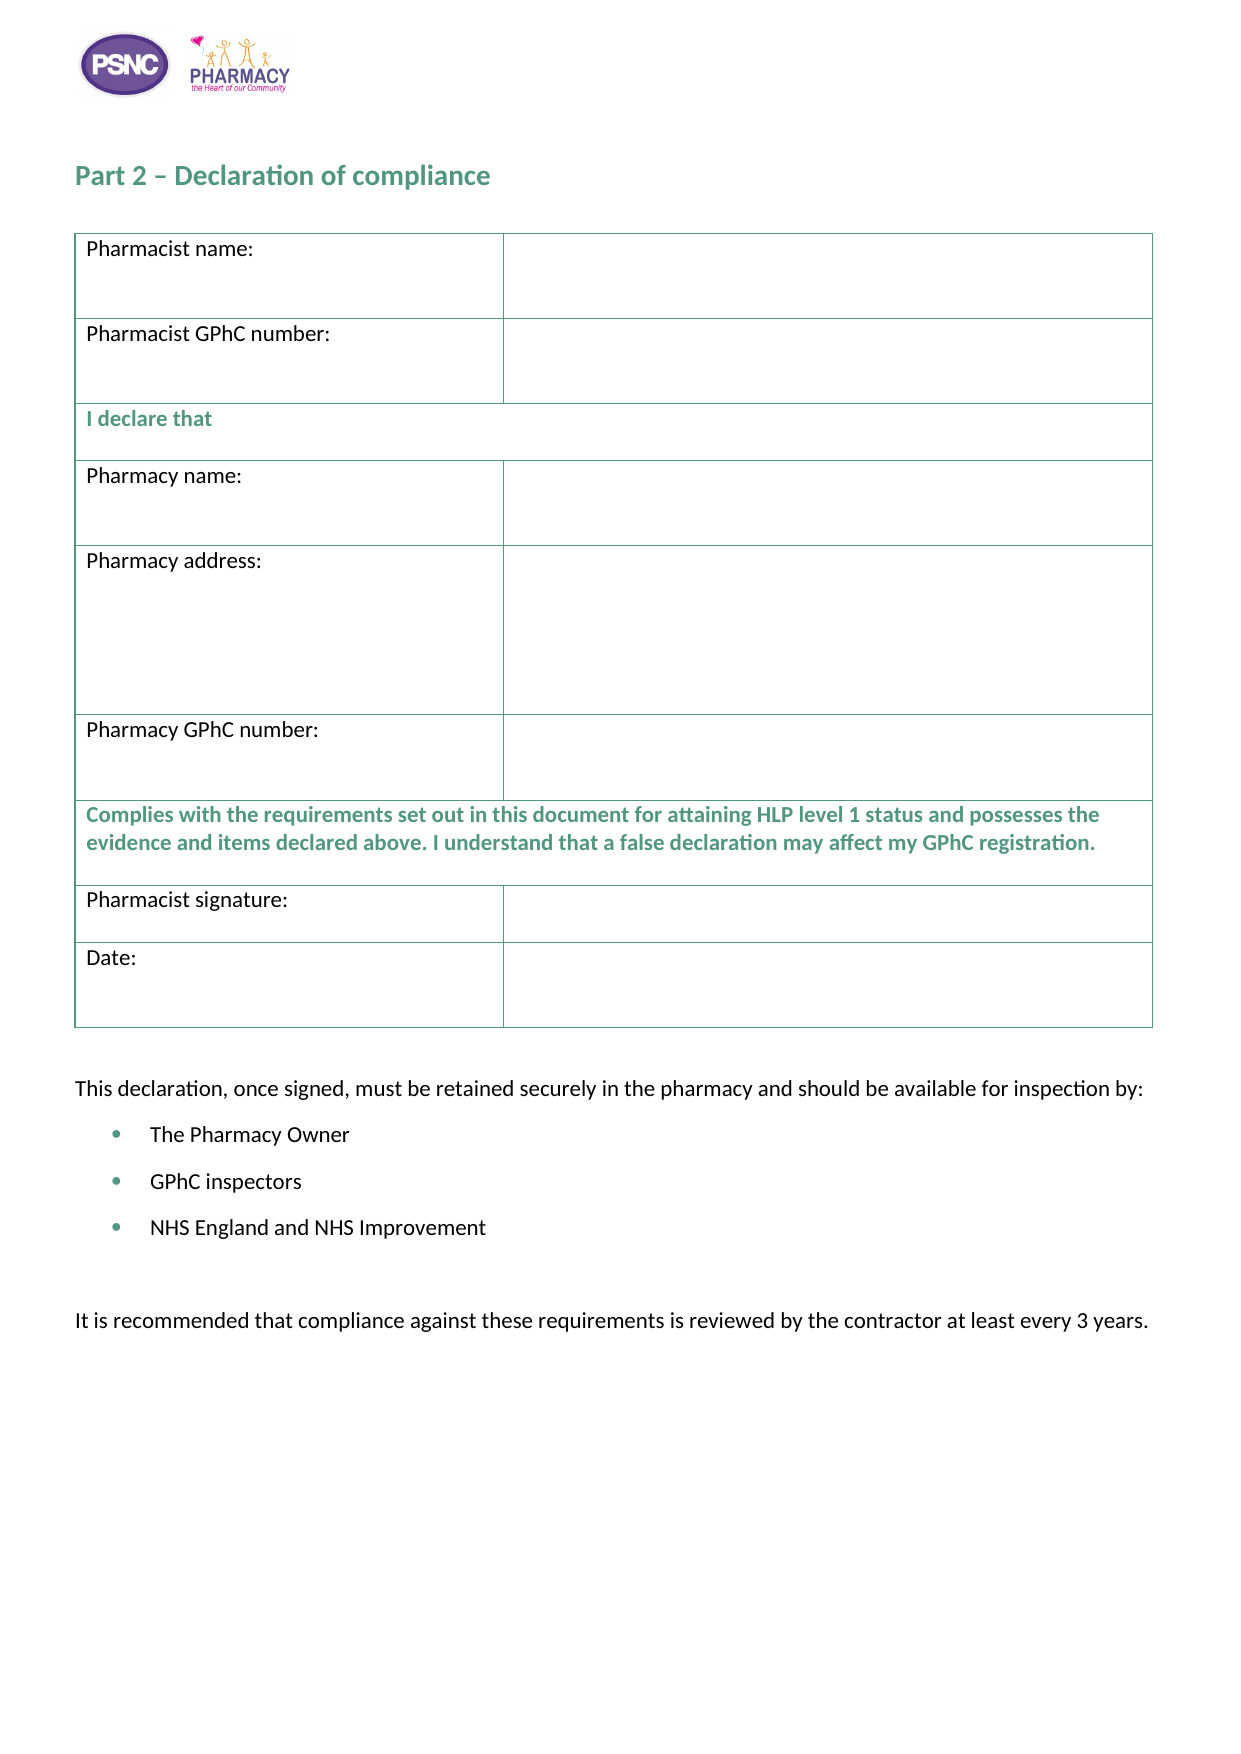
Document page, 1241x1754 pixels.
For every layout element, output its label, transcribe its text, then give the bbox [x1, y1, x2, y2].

table_cell I declare that [76, 404, 1152, 460]
list NHS England and NHS Improvement [112, 1213, 1165, 1241]
text Part 2 – Declaration of compliance [75, 157, 1165, 193]
table_cell Pharmacy address: [76, 546, 503, 714]
list The Pharmacy Owner [112, 1121, 1165, 1148]
table_cell Pharmacist GPhC number: [76, 319, 503, 403]
picture [185, 32, 293, 97]
table_header [504, 234, 1152, 318]
list GPhC inspectors [112, 1167, 1165, 1195]
table_cell [504, 943, 1152, 1027]
text It is recommended that compliance against these requirements is reviewed by the contractor at least every 3 years. [75, 1306, 1165, 1334]
table_cell Date: [76, 943, 503, 1027]
table_cell Complies with the requirements set out in this document for attaining HLP level 1 status and possesses the evidence and items declared above. I understand that a false declaration may affect my GPhC registration. [76, 801, 1152, 884]
table_cell [504, 886, 1152, 942]
table_cell [504, 715, 1152, 799]
table_header Pharmacist name: [76, 234, 503, 318]
table_cell [504, 546, 1152, 714]
table_cell Pharmacy name: [76, 461, 503, 545]
table_cell [504, 461, 1152, 545]
table_cell Pharmacist signature: [76, 886, 503, 942]
picture [75, 29, 174, 101]
table_cell Pharmacy GPhC number: [76, 715, 503, 799]
table_cell [504, 319, 1152, 403]
text This declaration, once signed, must be retained securely in the pharmacy and should be available for inspection by: [75, 1074, 1165, 1102]
